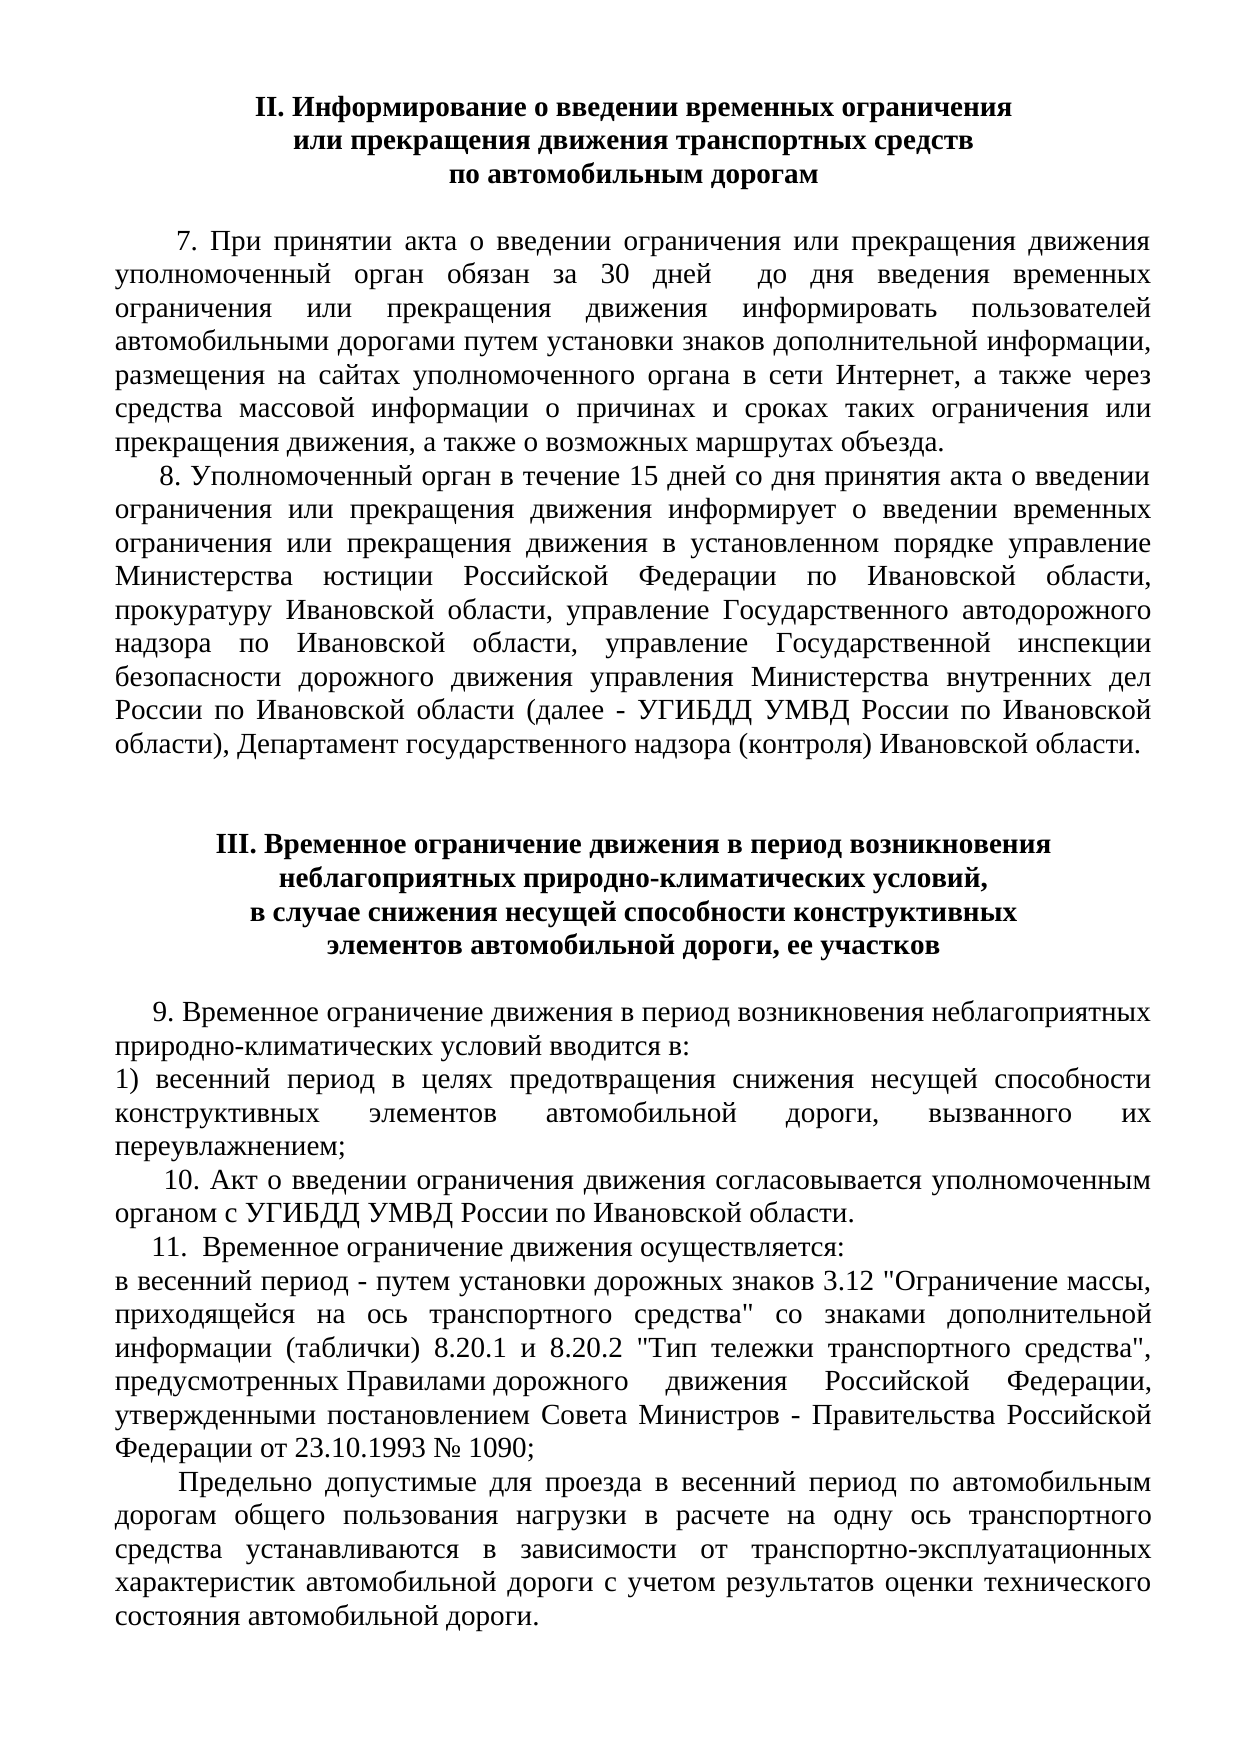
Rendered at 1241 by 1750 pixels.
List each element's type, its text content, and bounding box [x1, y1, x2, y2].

text 7. При принятии акта о введении ограничения или прекращения движения уполномоченный орган обязан за 30 дней до дня введения временных ограничения или прекращения движения информировать пользователей автомобильными дорогами путем установки знаков дополнительной информации, размещения на сайтах уполномоченного органа в сети Интернет, а также через средства массовой информации о причинах и сроках таких ограничения или прекращения движения, а также о возможных маршрутах объезда. [114, 223, 1152, 458]
text в весенний период - путем установки дорожных знаков 3.12 "Ограничение массы, приходящейся на ось транспортного средства" со знаками дополнительной информации (таблички) 8.20.1 и 8.20.2 "Тип тележки транспортного средства", предусмотренных Правилами дорожного движения Российской Федерации, утвержденными постановлением Совета Министров - Правительства Российской Федерации от 23.10.1993 № 1090; [114, 1263, 1152, 1464]
text III. Временное ограничение движения в период возникновения [114, 827, 1152, 860]
text элементов автомобильной дороги, ее участков [114, 927, 1152, 961]
text неблагоприятных природно-климатических условий, [114, 860, 1152, 894]
text Предельно допустимые для проезда в весенний период по автомобильным дорогам общего пользования нагрузки в расчете на одну ось транспортного средства устанавливаются в зависимости от транспортно-эксплуатационных характеристик автомобильной дороги с учетом результатов оценки технического состояния автомобильной дороги. [114, 1464, 1152, 1632]
text или прекращения движения транспортных средств [114, 122, 1152, 156]
text 1) весенний период в целях предотвращения снижения несущей способности конструктивных элементов автомобильной дороги, вызванного их переувлажнением; [114, 1061, 1152, 1162]
text 9. Временное ограничение движения в период возникновения неблагоприятных природно-климатических условий вводится в: [114, 994, 1152, 1061]
text по автомобильным дорогам [114, 156, 1152, 189]
text II. Информирование о введении временных ограничения [114, 89, 1152, 122]
text 10. Акт о введении ограничения движения согласовывается уполномоченным органом с УГИБДД УМВД России по Ивановской области. [114, 1162, 1152, 1229]
text в случае снижения несущей способности конструктивных [114, 894, 1152, 927]
text 8. Уполномоченный орган в течение 15 дней со дня принятия акта о введении ограничения или прекращения движения информирует о введении временных ограничения или прекращения движения в установленном порядке управление Министерства юстиции Российской Федерации по Ивановской области, прокуратуру Ивановской области, управление Государственного автодорожного надзора по Ивановской области, управление Государственной инспекции безопасности дорожного движения управления Министерства внутренних дел России по Ивановской области (далее - УГИБДД УМВД России по Ивановской области), Департамент государственного надзора (контроля) Ивановской области. [114, 458, 1152, 759]
text 11. Временное ограничение движения осуществляется: [114, 1229, 1152, 1263]
